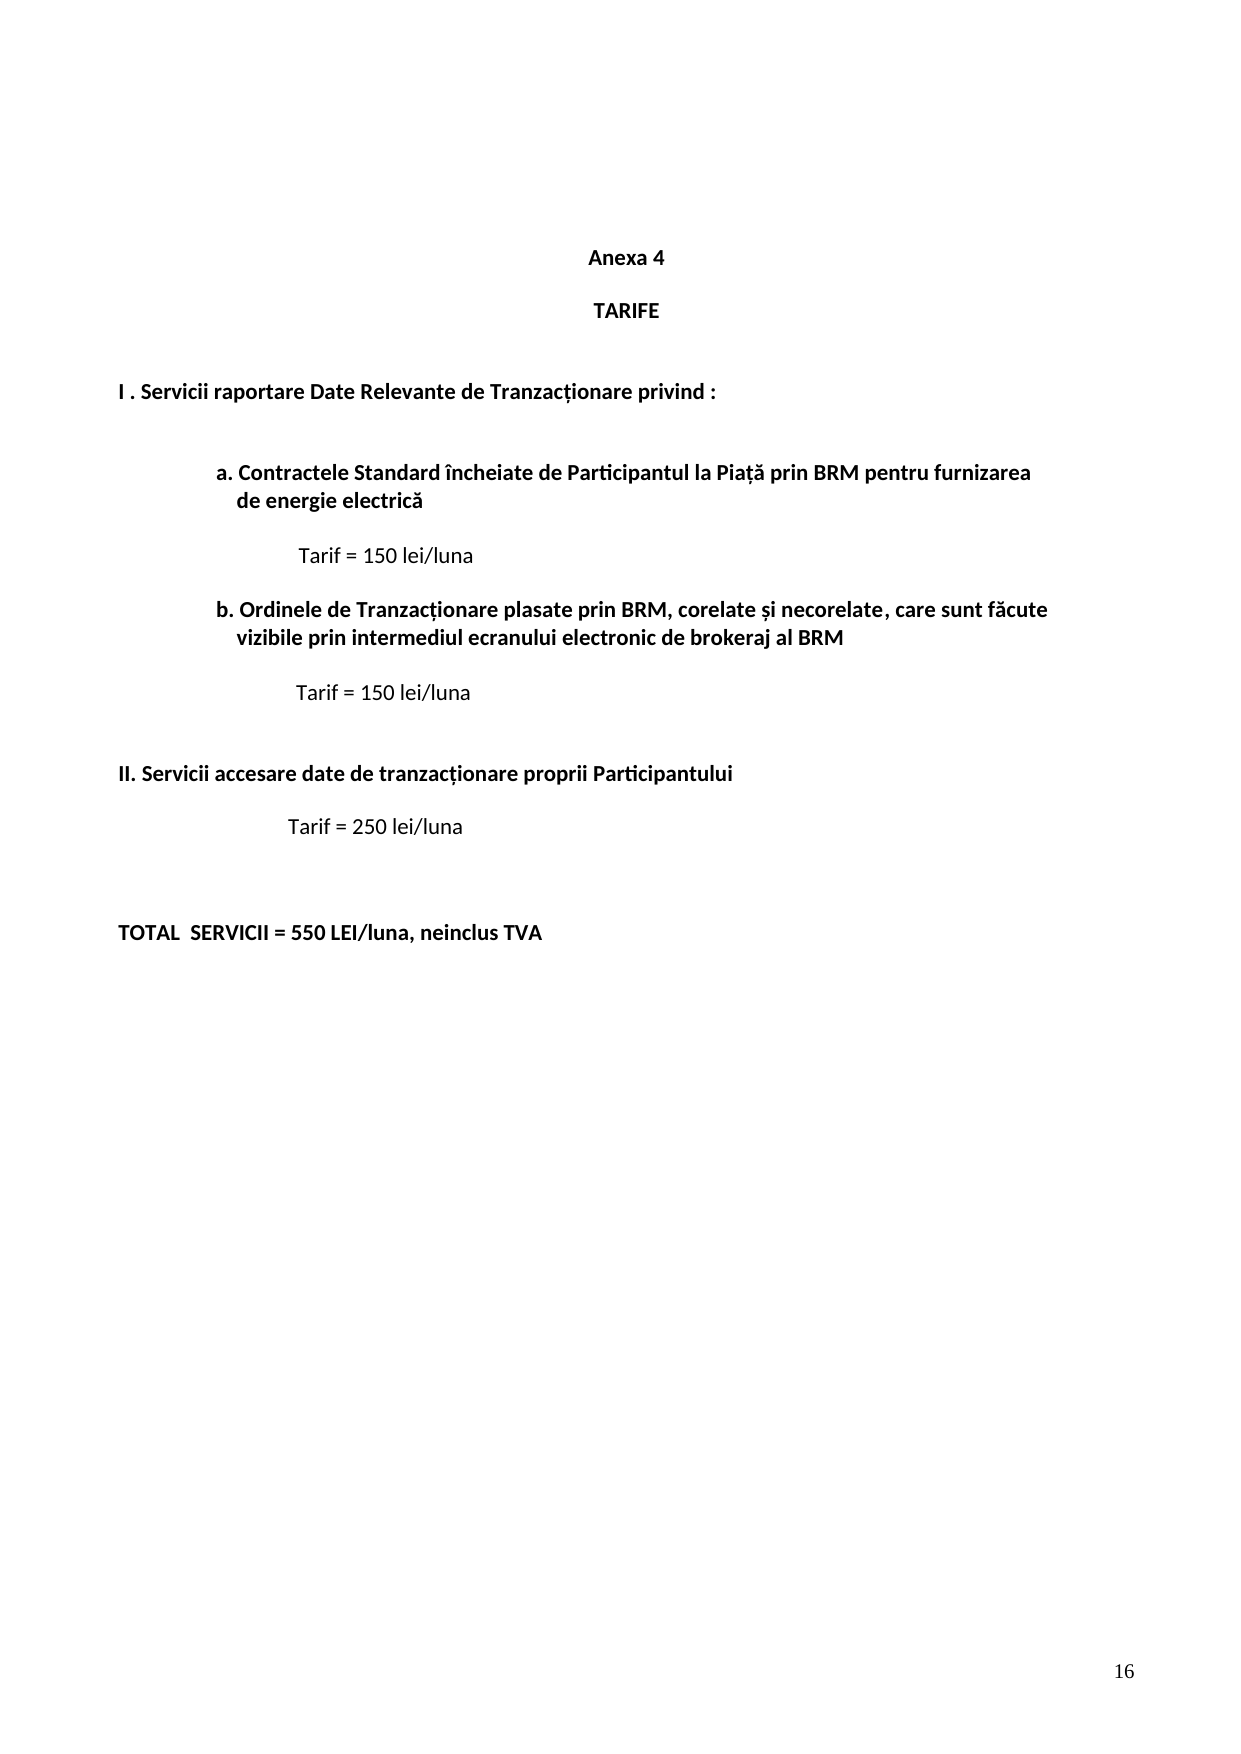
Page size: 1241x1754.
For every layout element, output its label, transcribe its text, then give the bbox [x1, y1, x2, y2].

subtitle vizibile prin intermediul ecranului electronic de brokeraj al BRM [118, 623, 1134, 651]
text II. Servicii accesare date de tranzacţionare proprii Participantului [118, 759, 1134, 787]
text TOTAL SERVICII = 550 LEI/luna, neinclus TVA [118, 918, 1134, 946]
text Tarif = 150 lei/luna [118, 678, 1134, 706]
text Tarif = 250 lei/luna [118, 812, 1134, 840]
text Anexa 4 [118, 243, 1134, 271]
subtitle de energie electrică [118, 487, 1134, 514]
subtitle a. Contractele Standard încheiate de Participantul la Piață prin BRM pentru furnizarea [118, 458, 1134, 487]
subtitle I . Servicii raportare Date Relevante de Tranzacţionare privind : [118, 377, 1134, 406]
text TARIFE [118, 296, 1134, 324]
subtitle Tarif = 150 lei/luna [118, 541, 1134, 569]
subtitle b. Ordinele de Tranzacționare plasate prin BRM, corelate și necorelate, care sunt făcute [118, 595, 1134, 623]
